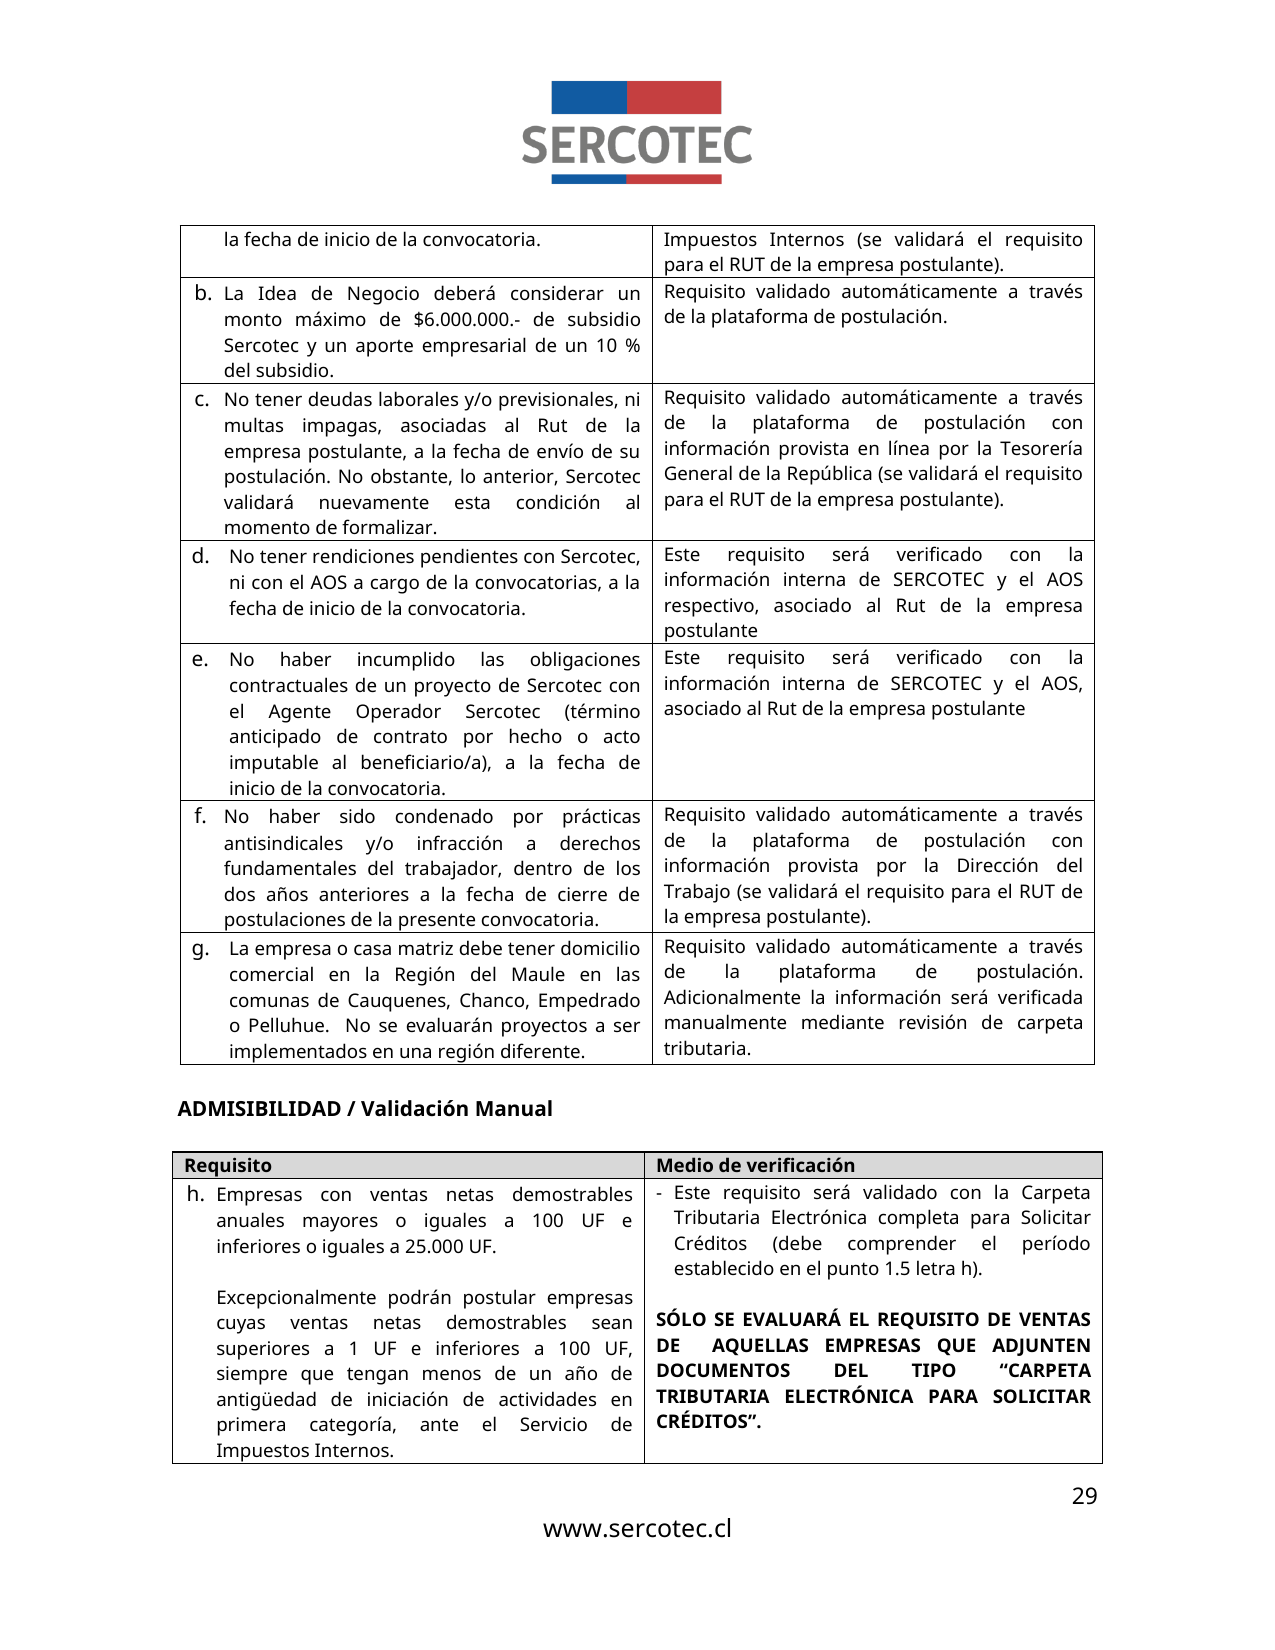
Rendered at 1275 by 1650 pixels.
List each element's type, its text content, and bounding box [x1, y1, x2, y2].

table_cell Este requisito será validado con la Carpeta Tributaria Electrónica completa para Solicitar Créditos (debe comprender el período establecido en el punto 1.5 letra h). SÓLO SE EVALUARÁ EL REQUISITO DE VENTAS DE AQUELLAS EMPRESAS QUE ADJUNTEN DOCUMENTOS DEL TIPO “CARPETA TRIBUTARIA ELECTRÓNICA PARA SOLICITAR CRÉDITOS”. [645, 1179, 1102, 1463]
table_cell La Idea de Negocio deberá considerar un monto máximo de $6.000.000.- de subsidio Sercotec y un aporte empresarial de un 10 % del subsidio. [181, 278, 652, 383]
table_cell Requisito validado automáticamente a través de la plataforma de postulación con información provista en línea por la Tesorería General de la República (se validará el requisito para el RUT de la empresa postulante). [653, 384, 1094, 540]
table_cell No tener rendiciones pendientes con Sercotec, ni con el AOS a cargo de la convocatorias, a la fecha de inicio de la convocatoria. [181, 541, 652, 643]
table_cell No haber incumplido las obligaciones contractuales de un proyecto de Sercotec con el Agente Operador Sercotec (término anticipado de contrato por hecho o acto imputable al beneficiario/a), a la fecha de inicio de la convocatoria. [181, 644, 652, 800]
picture [512, 73, 763, 194]
table_cell No tener deudas laborales y/o previsionales, ni multas impagas, asociadas al Rut de la empresa postulante, a la fecha de envío de su postulación. No obstante, lo anterior, Sercotec validará nuevamente esta condición al momento de formalizar. [181, 384, 652, 540]
table_header Medio de verificación [645, 1153, 1102, 1178]
table_cell Requisito validado automáticamente a través de la plataforma de postulación. [653, 278, 1094, 383]
table_cell Este requisito será verificado con la información interna de SERCOTEC y el AOS, asociado al Rut de la empresa postulante [653, 644, 1094, 800]
table_header Requisito [173, 1153, 644, 1178]
table_cell Este requisito será verificado con la información interna de SERCOTEC y el AOS respectivo, asociado al Rut de la empresa postulante [653, 541, 1094, 643]
table_cell No haber sido condenado por prácticas antisindicales y/o infracción a derechos fundamentales del trabajador, dentro de los dos años anteriores a la fecha de cierre de postulaciones de la presente convocatoria. [181, 801, 652, 932]
table_cell La empresa o casa matriz debe tener domicilio comercial en la Región del Maule en las comunas de Cauquenes, Chanco, Empedrado o Pelluhue. No se evaluarán proyectos a ser implementados en una región diferente. [181, 933, 652, 1063]
list ADMISIBILIDAD / Validación Manual [177, 1094, 1098, 1122]
table_cell Requisito validado automáticamente a través de la plataforma de postulación. Adicionalmente la información será verificada manualmente mediante revisión de carpeta tributaria. [653, 933, 1094, 1063]
table_cell Empresas con ventas netas demostrables anuales mayores o iguales a 100 UF e inferiores o iguales a 25.000 UF. Excepcionalmente podrán postular empresas cuyas ventas netas demostrables sean superiores a 1 UF e inferiores a 100 UF, siempre que tengan menos de un año de antigüedad de iniciación de actividades en primera categoría, ante el Servicio de Impuestos Internos. [173, 1179, 644, 1463]
table_cell Requisito validado automáticamente a través de la plataforma de postulación con información provista por la Dirección del Trabajo (se validará el requisito para el RUT de la empresa postulante). [653, 801, 1094, 932]
